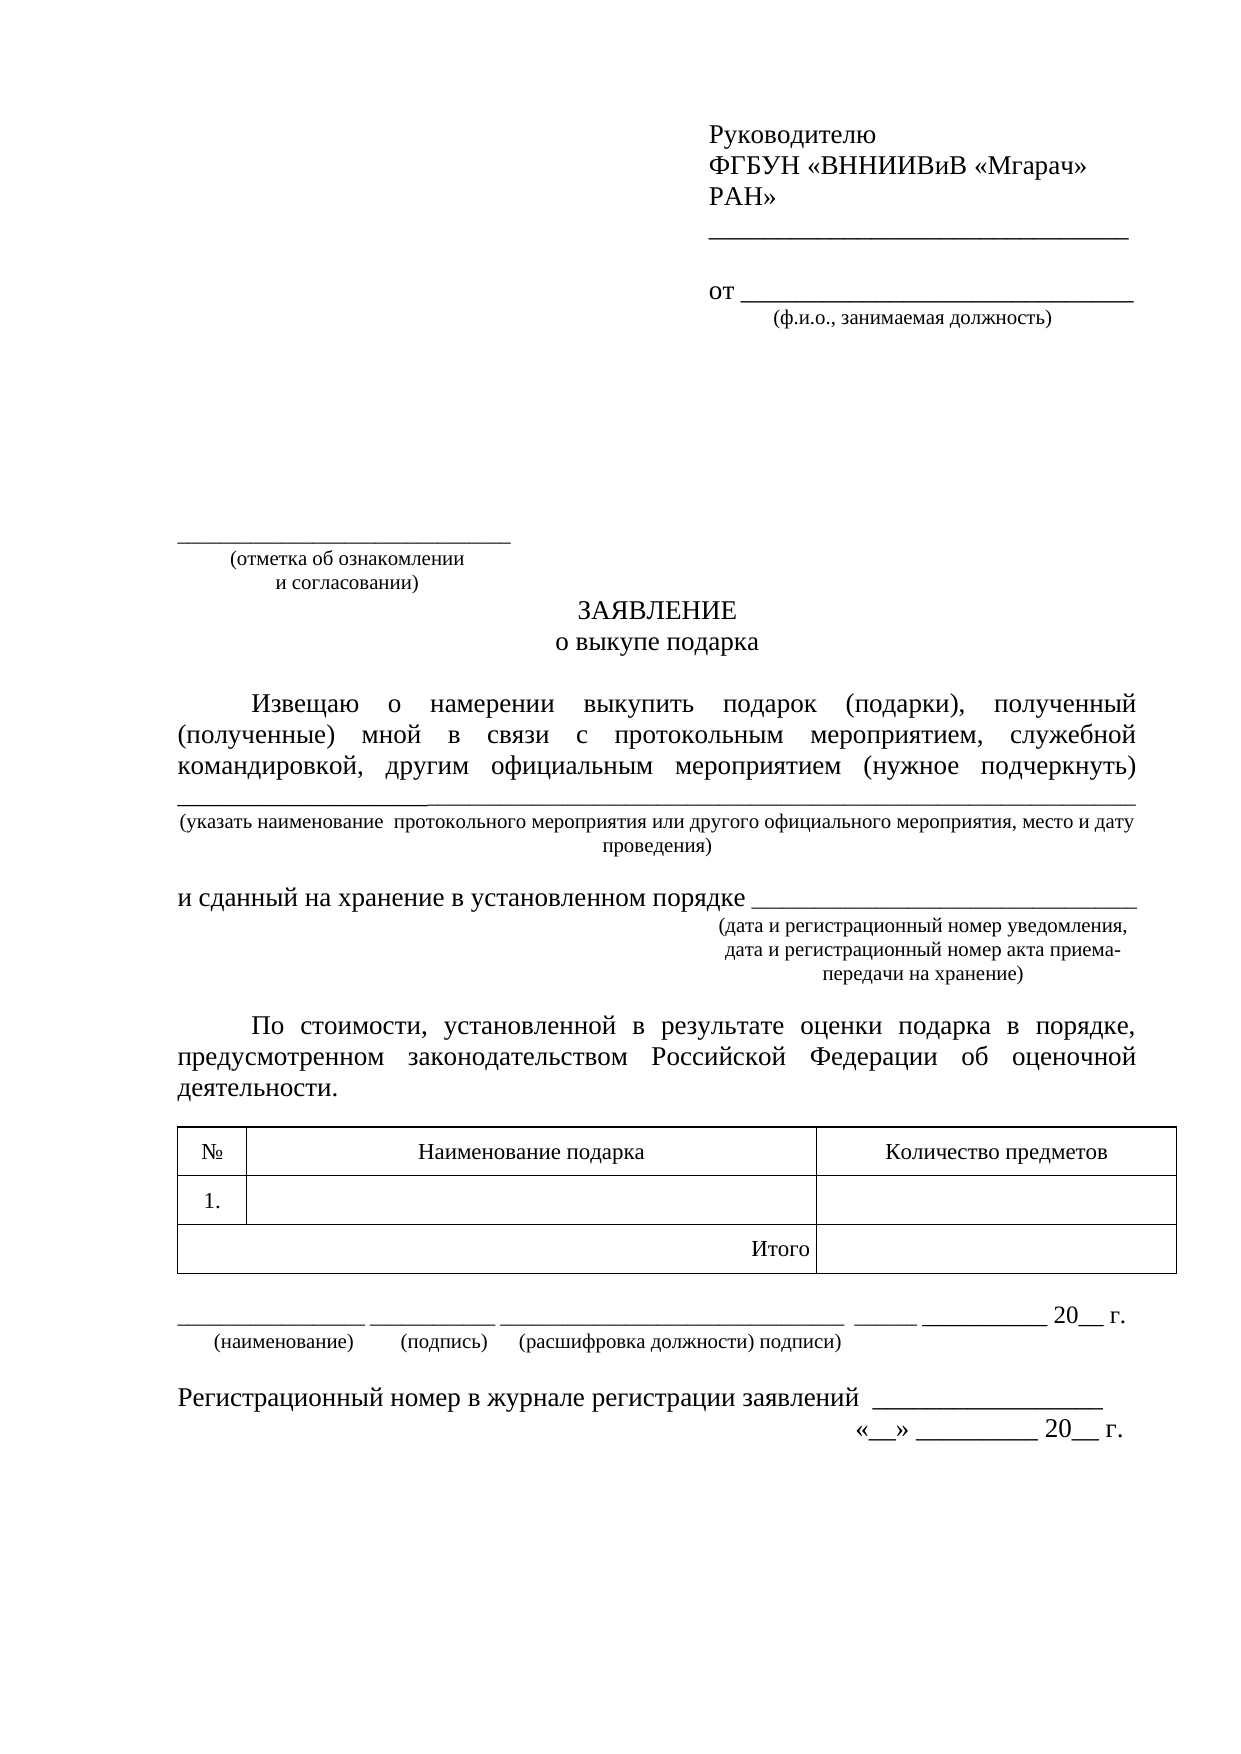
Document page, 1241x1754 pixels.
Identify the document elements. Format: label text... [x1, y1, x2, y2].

text По стоимости, установленной в результате оценки подарка в порядке, предусмотренном законодательством Российской Федерации об оценочной деятельности. [177, 1009, 1137, 1102]
text ЗАЯВЛЕНИЕ [177, 594, 1137, 625]
table_header Наименование подарка [247, 1128, 816, 1175]
text Регистрационный номер в журнале регистрации заявлений _________________ [177, 1381, 1137, 1412]
table_cell [817, 1225, 1176, 1272]
text от _____________________________ [709, 274, 1137, 305]
table_cell [817, 1176, 1176, 1224]
text (отметка об ознакомлении [177, 546, 517, 570]
text и сданный на хранение в установленном порядке _____________________________________ [177, 882, 1137, 913]
table_header № [178, 1128, 246, 1175]
text Руководителю ФГБУН «ВННИИВиВ «Мгарач» РАН» [709, 118, 1137, 212]
text (ф.и.о., занимаемая должность) [768, 305, 1137, 329]
text о выкупе подарка [177, 625, 1137, 656]
table_cell 1. [178, 1176, 246, 1224]
text (указать наименование протокольного мероприятия или другого официального мероприятия, место и дату проведения) [177, 809, 1137, 857]
table_header Количество предметов [817, 1128, 1176, 1175]
table_cell [247, 1176, 816, 1224]
table_cell Итого [178, 1225, 816, 1272]
text _______________________________ [709, 212, 1137, 243]
text (наименование) (подпись) (расшифровка должности) подписи) [177, 1328, 1137, 1353]
text (дата и регистрационный номер уведомления, дата и регистрационный номер акта приема-передачи на хранение) [709, 913, 1137, 985]
text Извещаю о намерении выкупить подарок (подарки), полученный (полученные) мной в связи с протокольным мероприятием, служебной командировкой, другим официальным мероприятием (нужное подчеркнуть) ________________________________________________________________________________________ [177, 687, 1137, 809]
text и согласовании) [177, 570, 517, 594]
text __________________ ____________ _________________________________ ______ __________ 20__ г. [177, 1300, 1137, 1328]
text «__» _________ 20__ г. [679, 1412, 1137, 1444]
text ________________________________ [177, 522, 517, 546]
